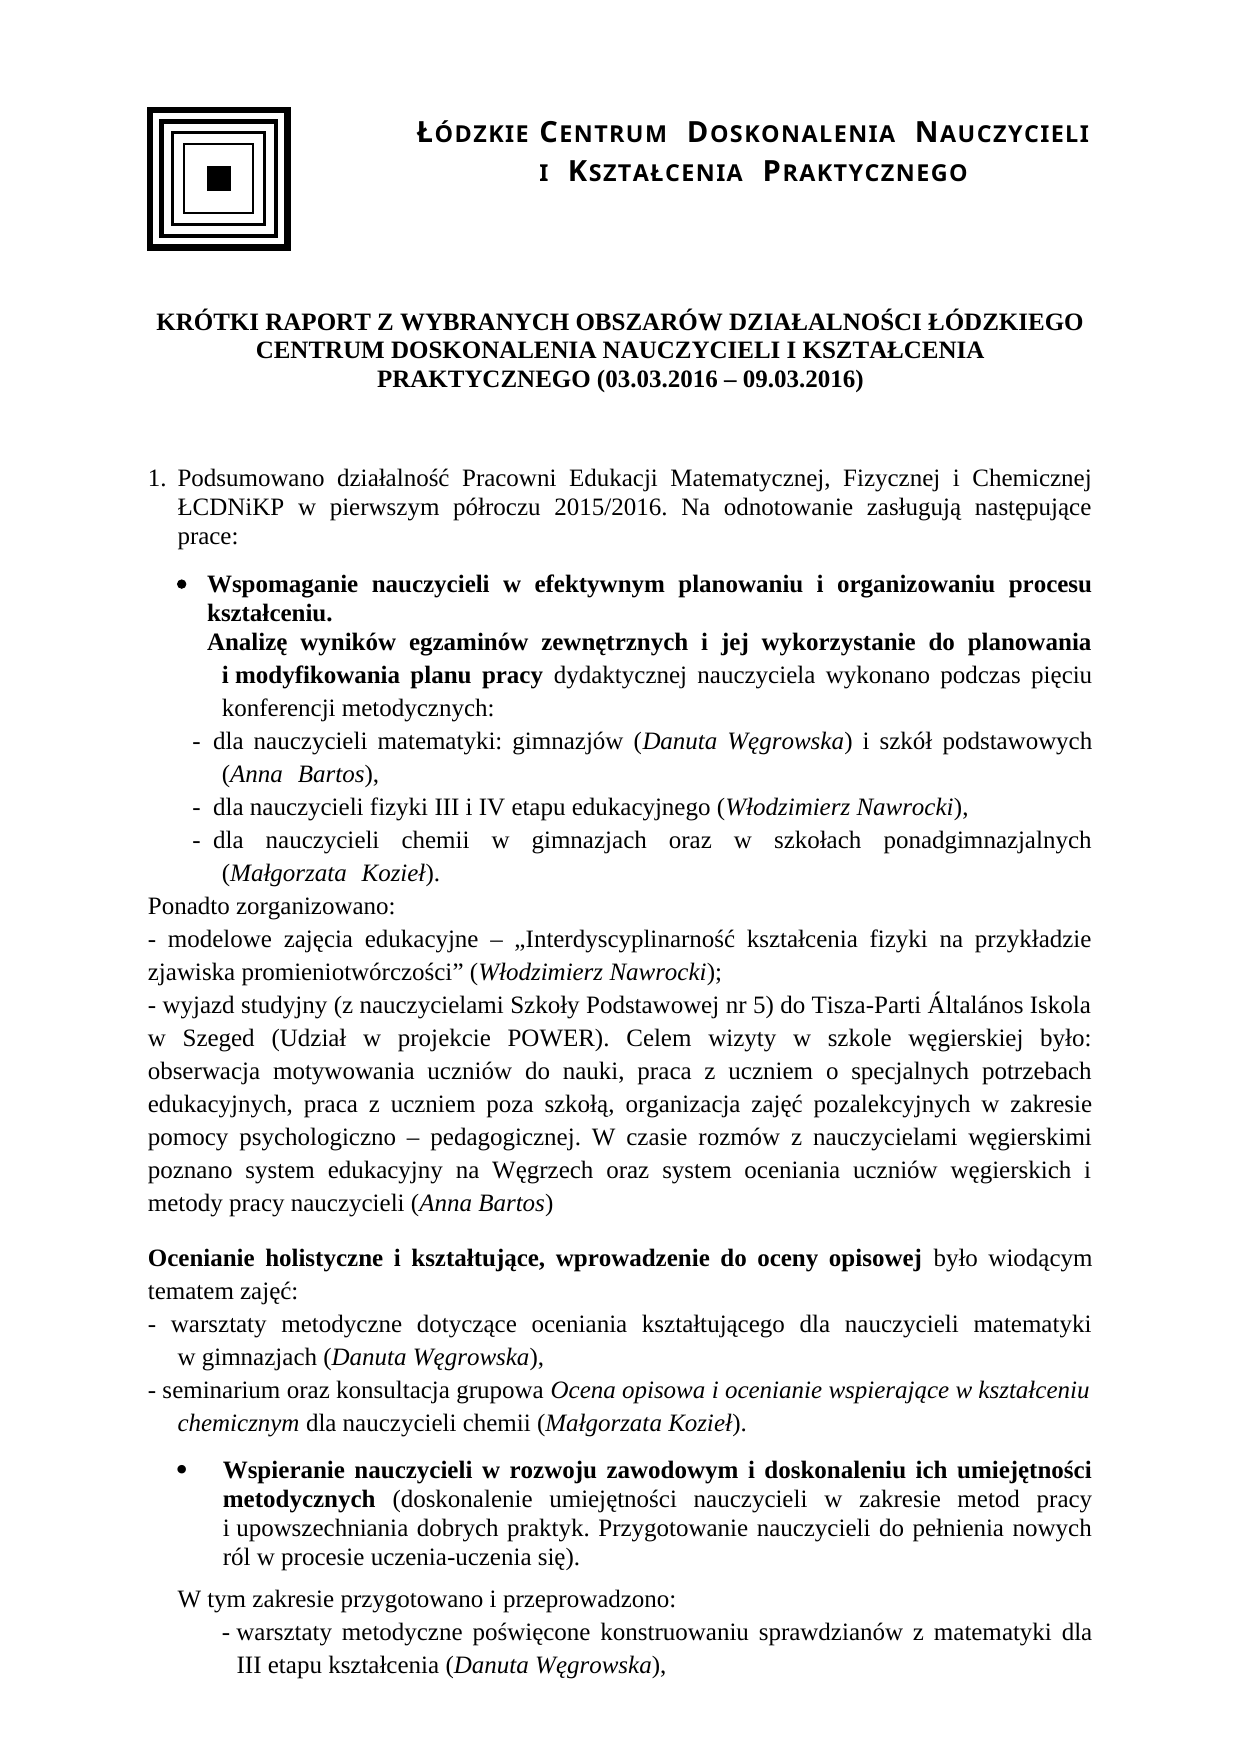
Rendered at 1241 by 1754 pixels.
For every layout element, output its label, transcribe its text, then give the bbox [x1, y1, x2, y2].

text Ocenianie holistyczne i kształtujące, wprowadzenie do oceny opisowej było wiodącym tematem zajęć: [148, 1243, 1092, 1305]
text - dla nauczycieli chemii w gimnazjach oraz w szkołach ponadgimnazjalnych (Małgorzata Kozieł). [192, 825, 1092, 887]
text Ponadto zorganizowano: [148, 891, 1092, 920]
text - wyjazd studyjny (z nauczycielami Szkoły Podstawowej nr 5) do Tisza-Parti Általános Iskola w Szeged (Udział w projekcie POWER). Celem wizyty w szkole węgierskiej było: obserwacja motywowania uczniów do nauki, praca z uczniem o specjalnych potrzebach edukacyjnych, praca z uczniem poza szkołą, organizacja zajęć pozalekcyjnych w zakresie pomocy psychologiczno – pedagogicznej. W czasie rozmów z nauczycielami węgierskimi poznano system edukacyjny na Węgrzech oraz system oceniania uczniów węgierskich i metody pracy nauczycieli (Anna Bartos) [148, 990, 1092, 1217]
list Wspieranie nauczycieli w rozwoju zawodowym i doskonaleniu ich umiejętności metodycznych (doskonalenie umiejętności nauczycieli w zakresie metod pracy i upowszechniania dobrych praktyk. Przygotowanie nauczycieli do pełnienia nowych ról w procesie uczenia-uczenia się). [177, 1455, 1092, 1570]
text - warsztaty metodyczne poświęcone konstruowaniu sprawdzianów z matematyki dla III etapu kształcenia (Danuta Węgrowska), [222, 1617, 1092, 1679]
text - dla nauczycieli fizyki III i IV etapu edukacyjnego (Włodzimierz Nawrocki), [192, 792, 1092, 821]
text W tym zakresie przygotowano i przeprowadzono: [177, 1584, 1092, 1613]
list Wspomaganie nauczycieli w efektywnym planowaniu i organizowaniu procesu kształceniu. [177, 569, 1092, 627]
text Analizę wyników egzaminów zewnętrznych i jej wykorzystanie do planowania i modyfikowania planu pracy dydaktycznej nauczyciela wykonano podczas pięciu konferencji metodycznych: [207, 627, 1092, 722]
text - dla nauczycieli matematyki: gimnazjów (Danuta Węgrowska) i szkół podstawowych (Anna Bartos), [192, 726, 1092, 788]
text - seminarium oraz konsultacja grupowa Ocena opisowa i ocenianie wspierające w kształceniu chemicznym dla nauczycieli chemii (Małgorzata Kozieł). [148, 1376, 1092, 1437]
list Podsumowano działalność Pracowni Edukacji Matematycznej, Fizycznej i Chemicznej ŁCDNiKP w pierwszym półroczu 2015/2016. Na odnotowanie zasługują następujące prace: [148, 463, 1092, 549]
text - warsztaty metodyczne dotyczące oceniania kształtującego dla nauczycieli matematyki w gimnazjach (Danuta Węgrowska), [148, 1309, 1092, 1371]
text - modelowe zajęcia edukacyjne – „Interdyscyplinarność kształcenia fizyki na przykładzie zjawiska promieniotwórczości” (Włodzimierz Nawrocki); [148, 924, 1092, 986]
text KRÓTKI RAPORT Z WYBRANYCH OBSZARÓW DZIAŁALNOŚCI ŁÓDZKIEGO CENTRUM DOSKONALENIA NAUCZYCIELI I KSZTAŁCENIA PRAKTYCZNEGO (03.03.2016 – 09.03.2016) [148, 307, 1092, 393]
